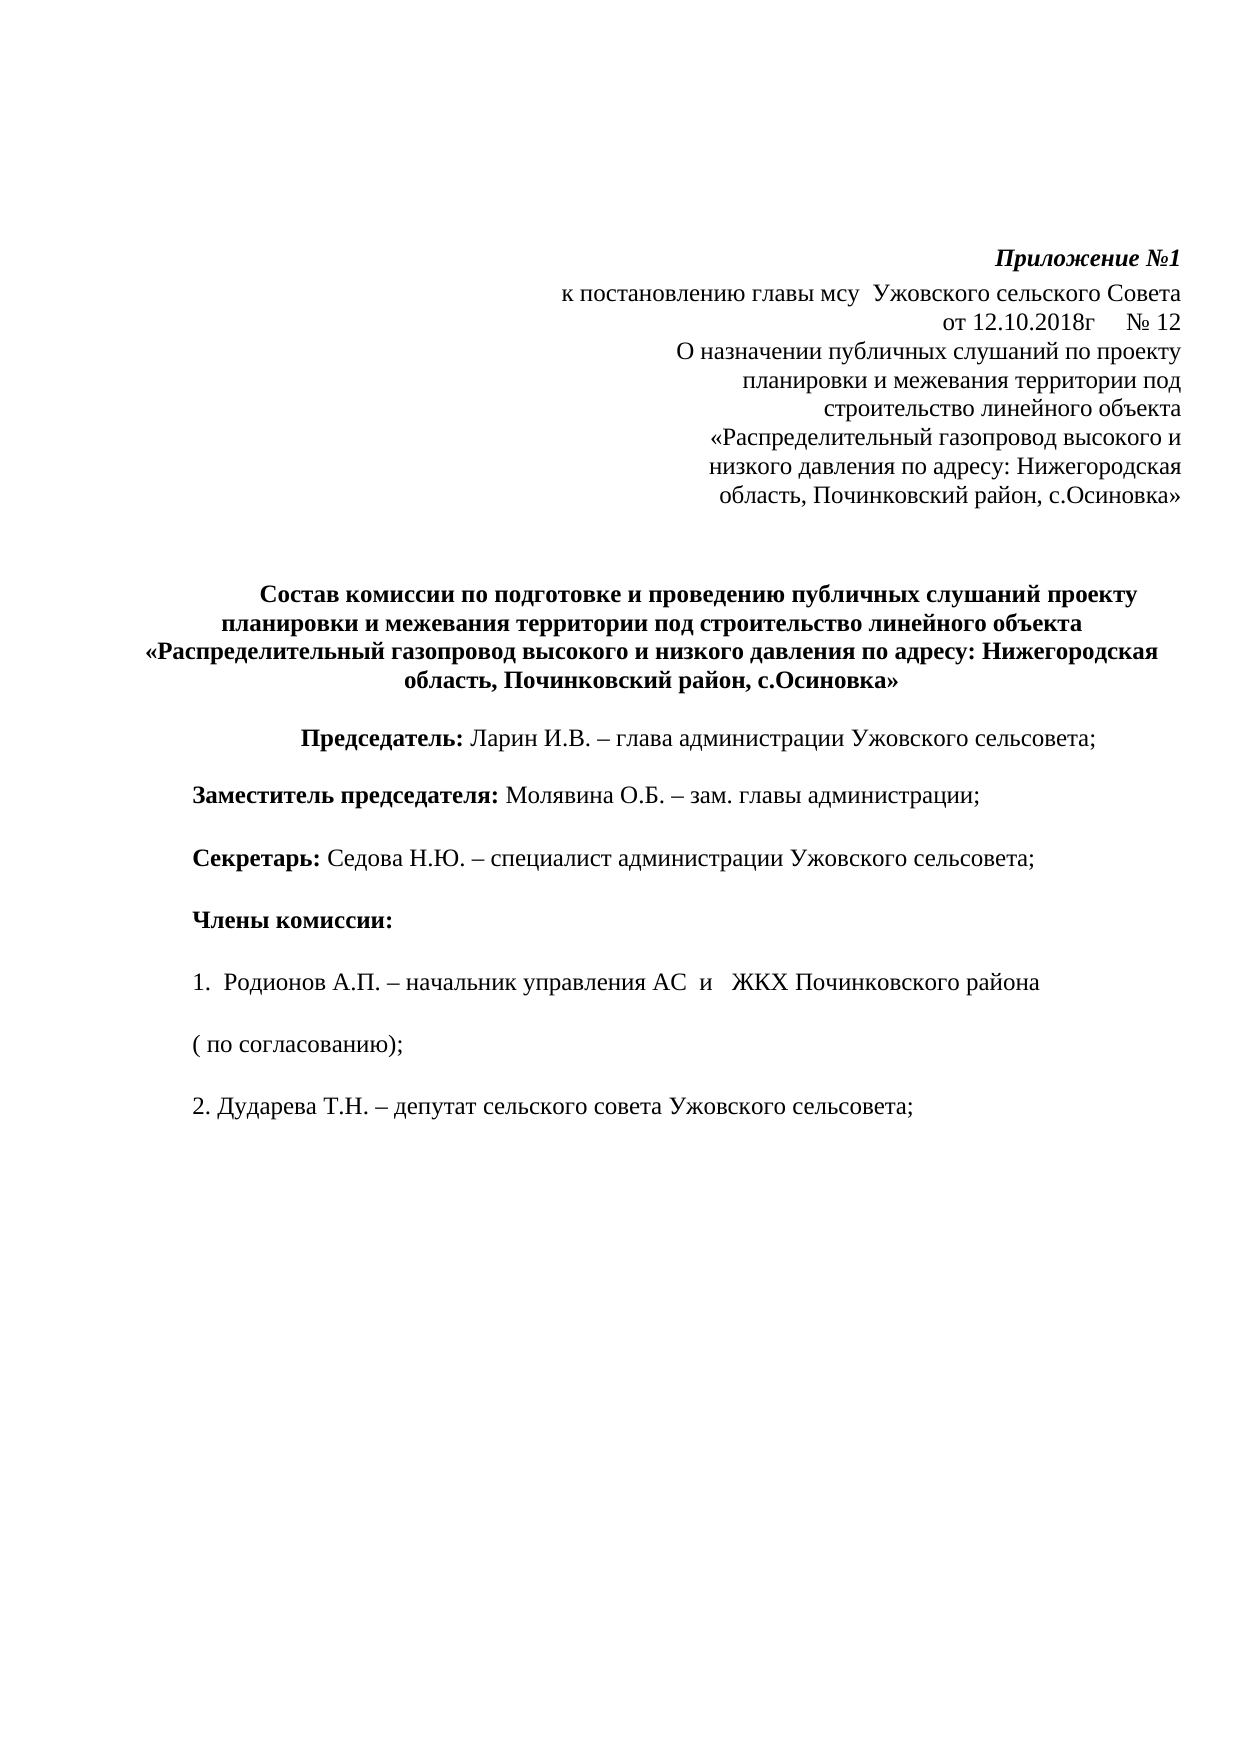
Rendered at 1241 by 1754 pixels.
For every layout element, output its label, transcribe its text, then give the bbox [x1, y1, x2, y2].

text Заместитель председателя: Молявина О.Б. – зам. главы администрации; [118, 781, 1181, 809]
text 2. Дударева Т.Н. – депутат сельского совета Ужовского сельсовета; [118, 1091, 1181, 1120]
text ( по согласованию); [118, 1029, 1181, 1058]
text к постановлению главы мсу Ужовского сельского Совета [118, 278, 1181, 307]
list Председатель: Ларин И.В. – глава администрации Ужовского сельсовета; [122, 723, 1181, 751]
text от 12.10.2018г № 12 [118, 307, 1181, 336]
text Секретарь: Седова Н.Ю. – специалист администрации Ужовского сельсовета; [118, 843, 1181, 871]
text 1. Родионов А.П. – начальник управления АС и ЖКХ Починковского района [118, 967, 1181, 996]
text О назначении публичных слушаний по проекту планировки и межевания территории под строительство линейного объекта «Распределительный газопровод высокого и низкого давления по адресу: Нижегородская область, Починковский район, с.Осиновка» [650, 336, 1181, 508]
list Состав комиссии по подготовке и проведению публичных слушаний проекту планировки и межевания территории под строительство линейного объекта «Распределительный газопровод высокого и низкого давления по адресу: Нижегородская область, Починковский район, с.Осиновка» [122, 579, 1181, 694]
text Члены комиссии: [118, 905, 1181, 934]
subtitle Приложение №1 [650, 243, 1181, 272]
